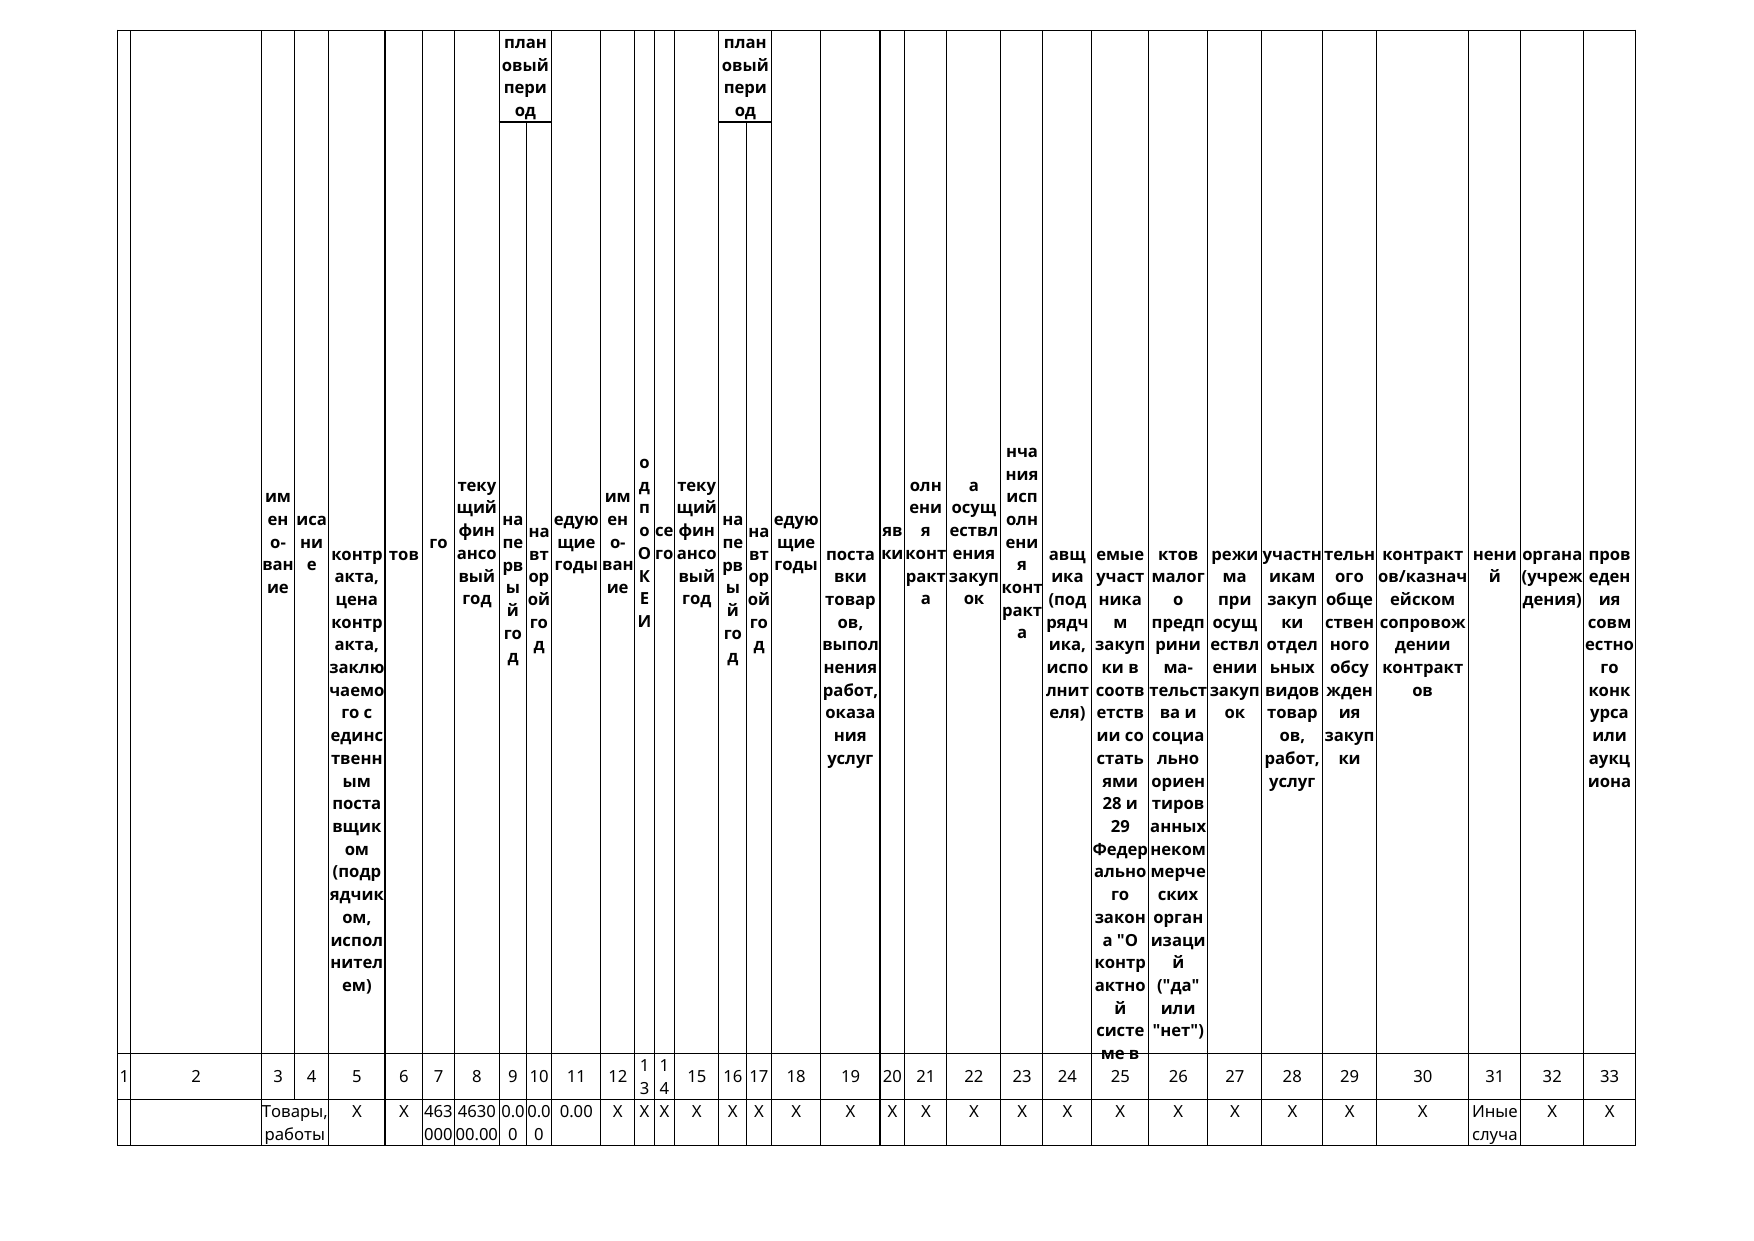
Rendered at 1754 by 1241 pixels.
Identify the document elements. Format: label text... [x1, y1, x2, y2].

table_cell X [747, 1100, 771, 1145]
table_cell 463000.00 [423, 1100, 454, 1145]
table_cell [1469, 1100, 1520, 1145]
table_cell X [1092, 1100, 1148, 1145]
table_cell 12 [601, 1054, 634, 1099]
table_cell X [772, 1100, 820, 1145]
table_cell X [947, 1100, 1000, 1145]
table_cell 27 [1208, 1054, 1261, 1099]
table_cell 24 [1043, 1054, 1091, 1099]
table_cell 28 [1262, 1054, 1322, 1099]
table_cell X [1521, 1100, 1583, 1145]
table_cell X [1584, 1100, 1635, 1145]
table_cell описание [295, 31, 328, 1052]
table_cell X [1377, 1100, 1468, 1145]
table_cell 26 [1149, 1054, 1207, 1099]
table_cell 18 [772, 1054, 820, 1099]
table_cell X [1149, 1100, 1207, 1145]
table_cell 15 [675, 1054, 718, 1099]
table_cell 13 [635, 1054, 654, 1099]
table_cell последующие годы [772, 31, 820, 1052]
table_cell 20 [881, 1054, 904, 1099]
table_cell 2 [131, 1054, 261, 1099]
table_cell на второй год [527, 123, 551, 1052]
table_cell X [655, 1100, 674, 1145]
table_cell на второй год [747, 123, 771, 1052]
table_cell X [1323, 1100, 1376, 1145]
table_cell X [1001, 1100, 1042, 1145]
table_cell последующие годы [552, 31, 600, 1052]
table_cell на первый год [719, 123, 746, 1052]
table_cell 25 [1092, 1054, 1148, 1099]
table_cell X [329, 1100, 384, 1145]
table_cell 31 [1469, 1054, 1520, 1099]
table_cell 9 [500, 1054, 526, 1099]
table_cell 0.00 [552, 1100, 600, 1145]
table_cell на первый год [500, 123, 526, 1052]
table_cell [675, 31, 718, 1052]
table_cell 23 [1001, 1054, 1042, 1099]
table_cell 0.00 [500, 1100, 526, 1145]
table_cell X [905, 1100, 946, 1145]
table_cell 8 [455, 1054, 499, 1099]
table_cell 7 [423, 1054, 454, 1099]
table_cell 3 [262, 1054, 294, 1099]
table_cell всего [423, 31, 454, 1052]
table_cell на плановый период [500, 31, 551, 121]
table_cell 463000.00 [455, 1100, 499, 1145]
table_cell X [881, 1100, 904, 1145]
table_cell 19 [821, 1054, 879, 1099]
table_cell 22 [947, 1054, 1000, 1099]
table_cell X [1262, 1100, 1322, 1145]
table_cell [118, 1100, 130, 1145]
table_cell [262, 1100, 328, 1145]
table_cell X [1043, 1100, 1091, 1145]
table_cell 10 [527, 1054, 551, 1099]
table_cell X [821, 1100, 879, 1145]
table_cell 16 [719, 1054, 746, 1099]
table_cell 32 [1521, 1054, 1583, 1099]
table_cell на плановый период [719, 31, 771, 121]
table_cell 29 [1323, 1054, 1376, 1099]
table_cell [1001, 31, 1042, 1052]
table_cell код по ОКЕИ [635, 31, 654, 1052]
table_cell наименование [601, 31, 634, 1052]
table_cell наименование [262, 31, 294, 1052]
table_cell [905, 31, 946, 1052]
table_cell 6 [386, 1054, 422, 1099]
table_cell 14 [655, 1054, 674, 1099]
table_cell X [719, 1100, 746, 1145]
table_cell заявки [881, 31, 904, 1052]
table_cell X [635, 1100, 654, 1145]
table_cell всего [655, 31, 674, 1052]
table_cell 33 [1584, 1054, 1635, 1099]
table_cell 5 [329, 1054, 384, 1099]
table_cell 21 [905, 1054, 946, 1099]
table_cell 11 [552, 1054, 600, 1099]
table_cell 30 [1377, 1054, 1468, 1099]
table_cell X [1208, 1100, 1261, 1145]
table_cell X [601, 1100, 634, 1145]
table_cell 0.00 [527, 1100, 551, 1145]
table_cell [131, 1100, 261, 1145]
table_cell 17 [747, 1054, 771, 1099]
table_cell X [386, 1100, 422, 1145]
table_cell X [675, 1100, 718, 1145]
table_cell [455, 31, 499, 1052]
table_cell 4 [295, 1054, 328, 1099]
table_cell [947, 31, 1000, 1052]
